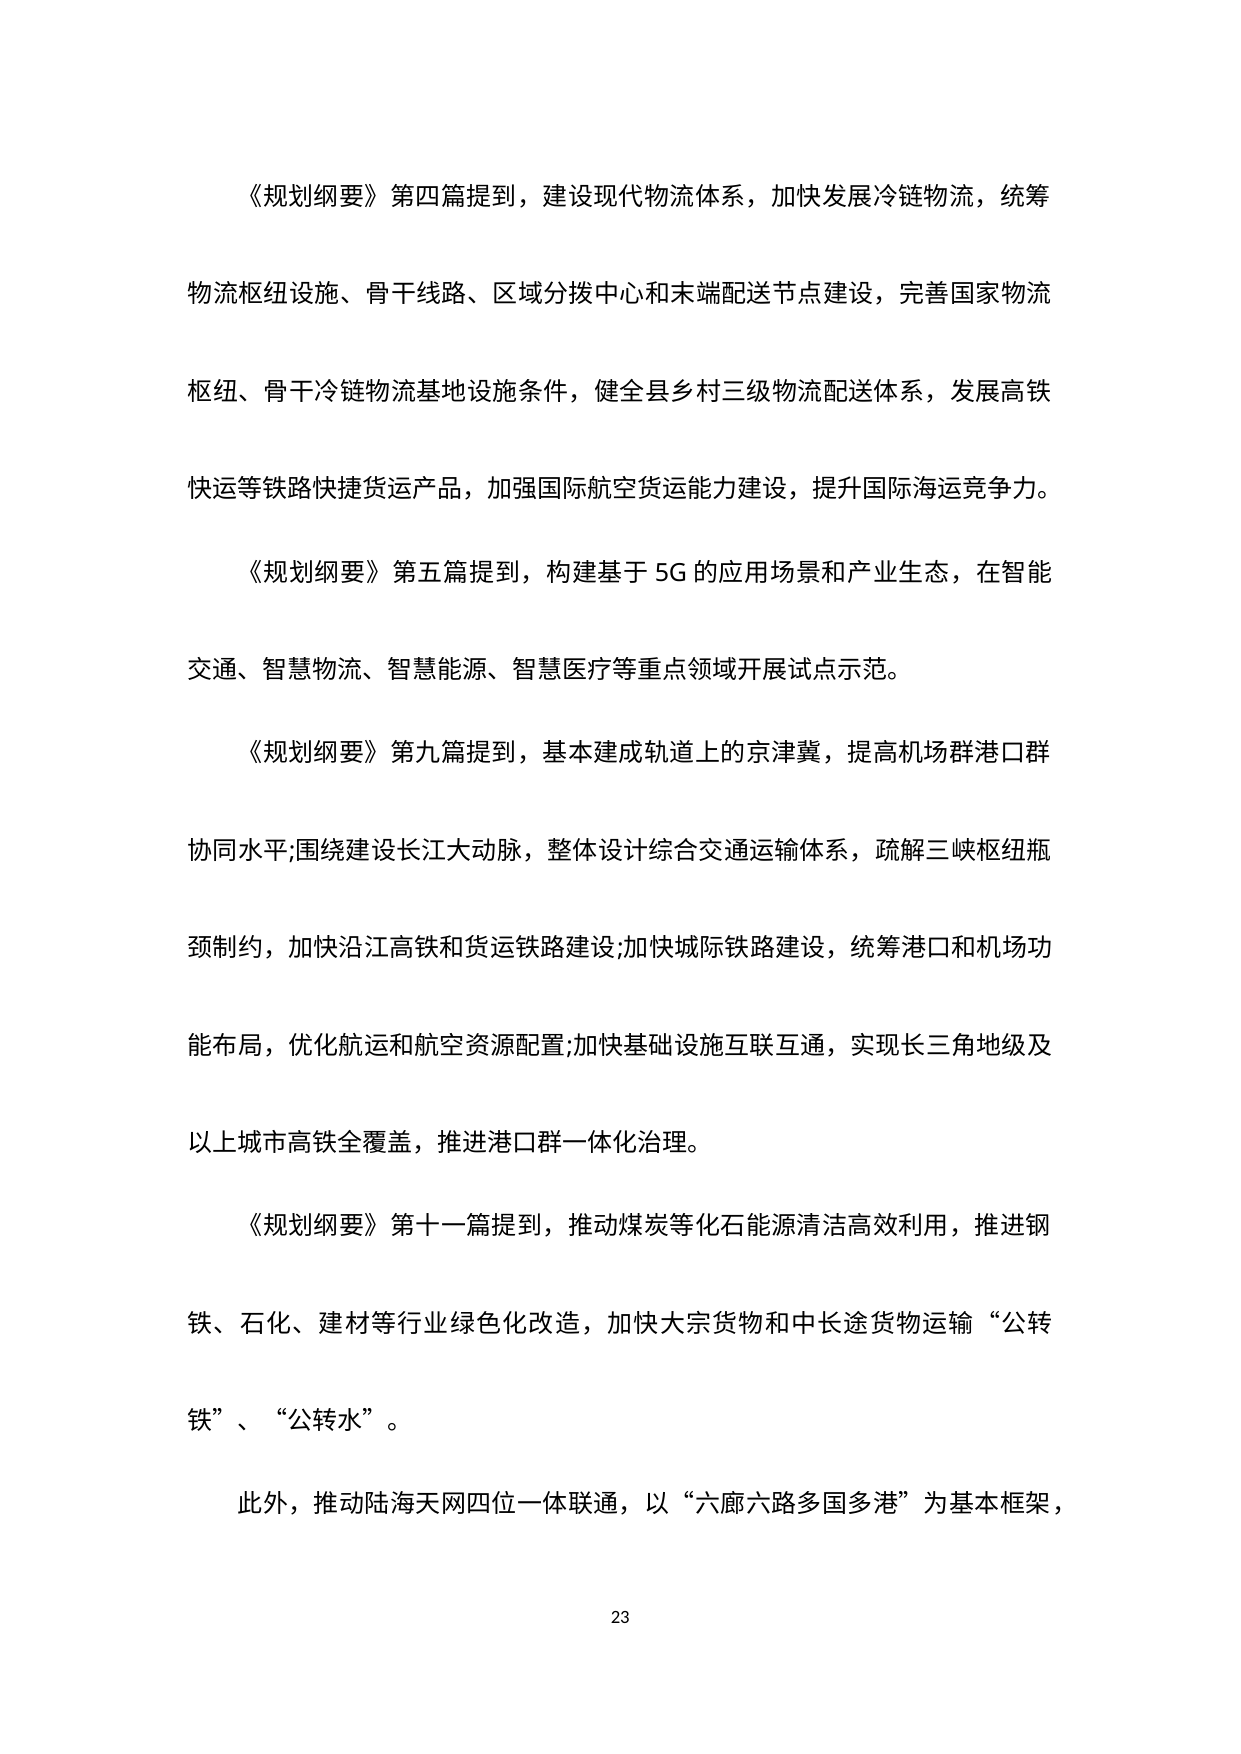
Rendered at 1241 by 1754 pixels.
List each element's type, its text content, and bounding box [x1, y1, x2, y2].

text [187, 1469, 1053, 1534]
text 《规划纲要》第十一篇提到，推动煤炭等化石能源清洁高效利用，推进钢铁、石化、建材等行业绿色化改造，加快大宗货物和中长途货物运输“公转铁”、“公转水”。 [187, 1191, 1053, 1451]
text 《规划纲要》第九篇提到，基本建成轨道上的京津冀，提高机场群港口群协同水平;围绕建设长江大动脉，整体设计综合交通运输体系，疏解三峡枢纽瓶颈制约，加快沿江高铁和货运铁路建设;加快城际铁路建设，统筹港口和机场功能布局，优化航运和航空资源配置;加快基础设施互联互通，实现长三角地级及以上城市高铁全覆盖，推进港口群一体化治理。 [187, 718, 1053, 1173]
text 《规划纲要》第五篇提到，构建基于5G的应用场景和产业生态，在智能交通、智慧物流、智慧能源、智慧医疗等重点领域开展试点示范。 [187, 538, 1053, 700]
text 《规划纲要》第四篇提到，建设现代物流体系，加快发展冷链物流，统筹物流枢纽设施、骨干线路、区域分拨中心和末端配送节点建设，完善国家物流枢纽、骨干冷链物流基地设施条件，健全县乡村三级物流配送体系，发展高铁快运等铁路快捷货运产品，加强国际航空货运能力建设，提升国际海运竞争力。 [187, 162, 1053, 519]
